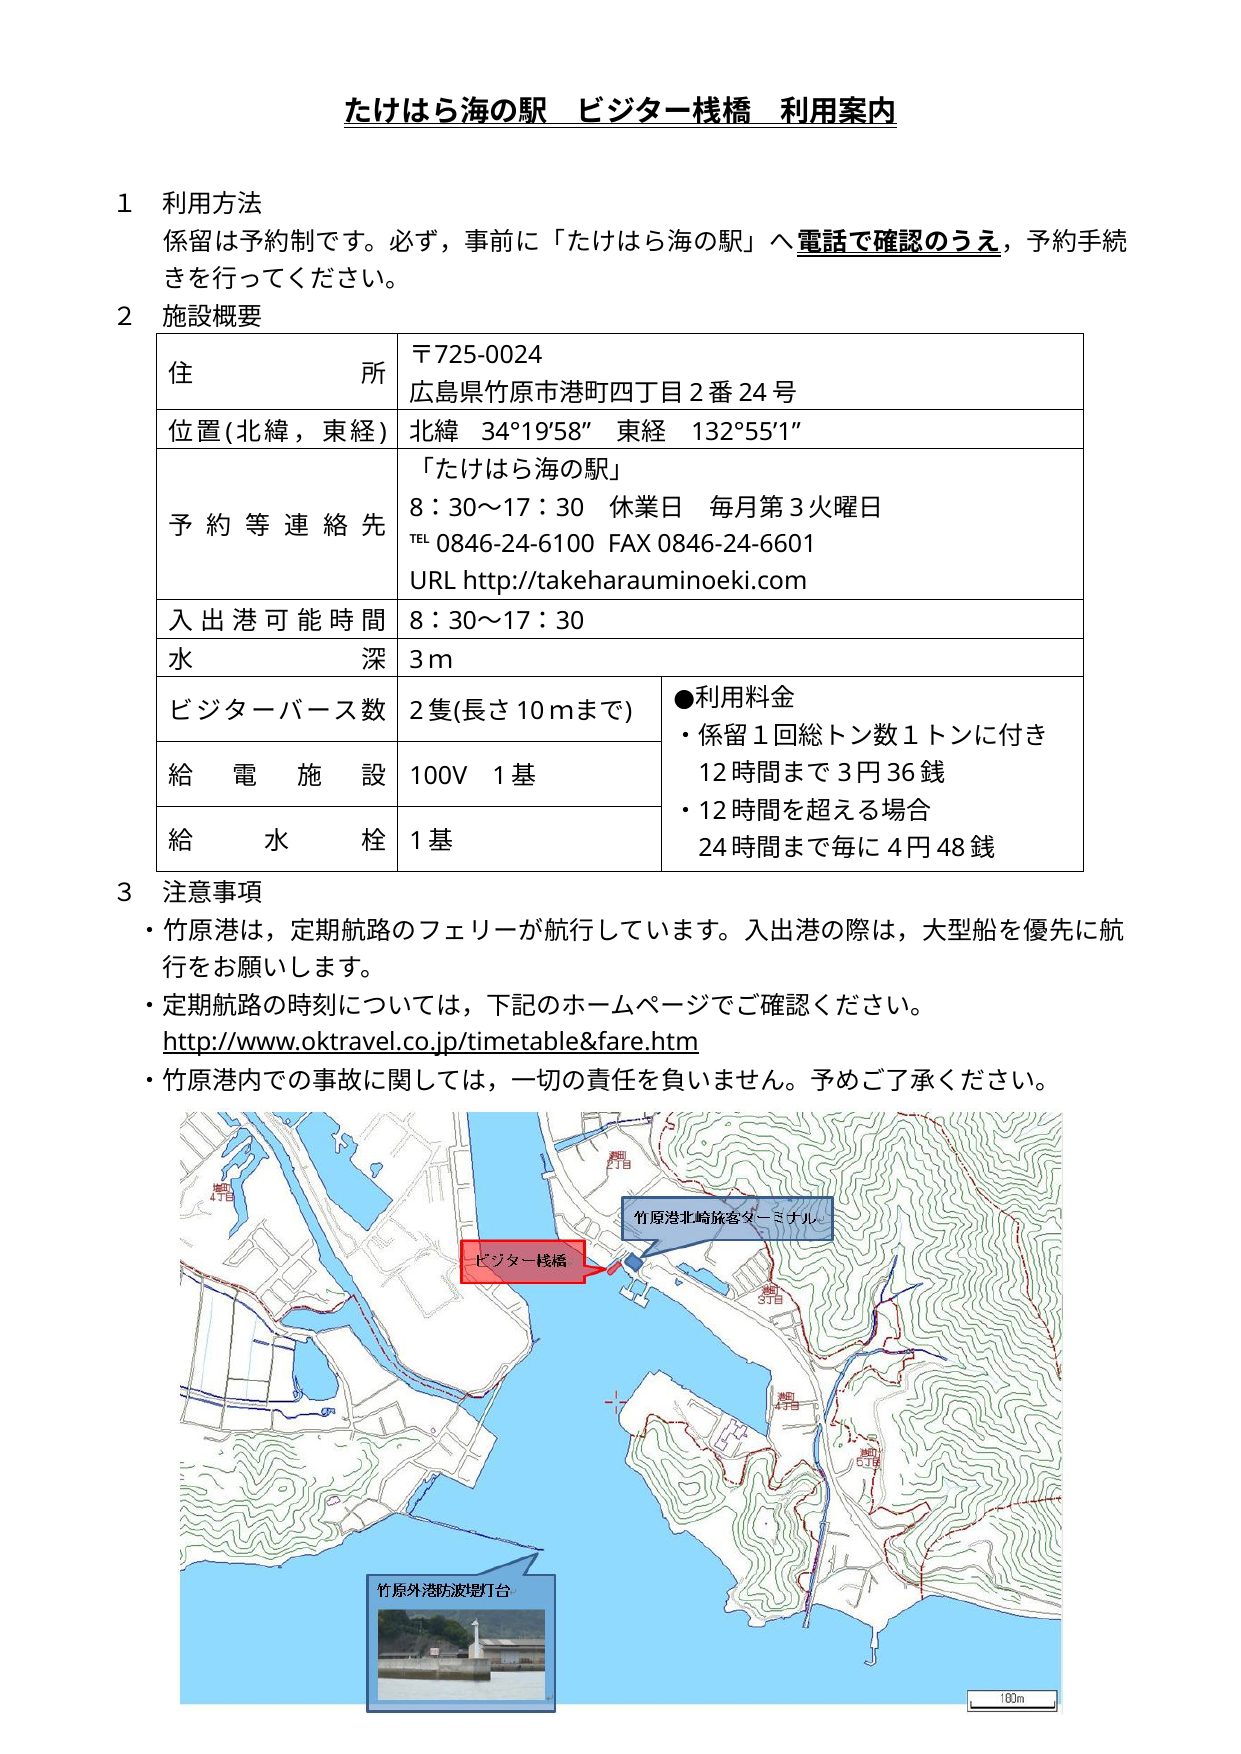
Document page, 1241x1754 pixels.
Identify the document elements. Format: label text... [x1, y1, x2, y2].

text ２ 施設概要 [112, 296, 1128, 333]
text http://www.oktravel.co.jp/timetable&fare.htm [112, 1022, 1128, 1059]
table_cell 位置(北緯，東経) [157, 410, 397, 448]
table_cell 水深 [157, 639, 397, 676]
text ・竹原港は，定期航路のフェリーが航行しています。入出港の際は，大型船を優先に航行をお願いします。 [112, 909, 1128, 984]
text 係留は予約制です。必ず，事前に「たけはら海の駅」へ電話で確認のうえ，予約手続きを行ってください。 [112, 221, 1128, 296]
table_header 〒725-0024 広島県竹原市港町四丁目2番24号 [398, 334, 1083, 409]
text ・竹原港内での事故に関しては，一切の責任を負いません。予めご了承ください。 [112, 1059, 1128, 1097]
table_cell 「たけはら海の駅」 8：30～17：30 休業日 毎月第3火曜日 ℡ 0846-24-6100 FAX 0846-24-6601 URL http://takeharauminoeki.com [398, 449, 1083, 599]
table_cell ビジターバース数 [157, 677, 397, 741]
text たけはら海の駅 ビジター桟橋 利用案内 [112, 71, 1128, 146]
table_cell 給水栓 [157, 807, 397, 871]
table_cell ●利用料金 ・係留１回総トン数１トンに付き 12時間まで 3円36銭 ・12時間を超える場合 24時間まで毎に 4円48銭 [662, 677, 1083, 871]
table_cell 100V 1基 [398, 742, 661, 806]
picture [177, 1108, 1064, 1715]
table_cell 入出港可能時間 [157, 600, 397, 637]
text ３ 注意事項 [112, 872, 1128, 909]
table_cell 給電施設 [157, 742, 397, 806]
table_cell 8：30～17：30 [398, 600, 1083, 637]
text ・定期航路の時刻については，下記のホームページでご確認ください。 [112, 984, 1128, 1022]
table_cell 予約等連絡先 [157, 449, 397, 599]
text １ 利用方法 [112, 183, 1128, 221]
table_header 住所 [157, 334, 397, 409]
table_cell 2隻(長さ10ｍまで) [398, 677, 661, 741]
table_cell 北緯 34°19’58” 東経 132°55’1” [398, 410, 1083, 448]
table_cell 3ｍ [398, 639, 1083, 676]
table_cell 1基 [398, 807, 661, 871]
